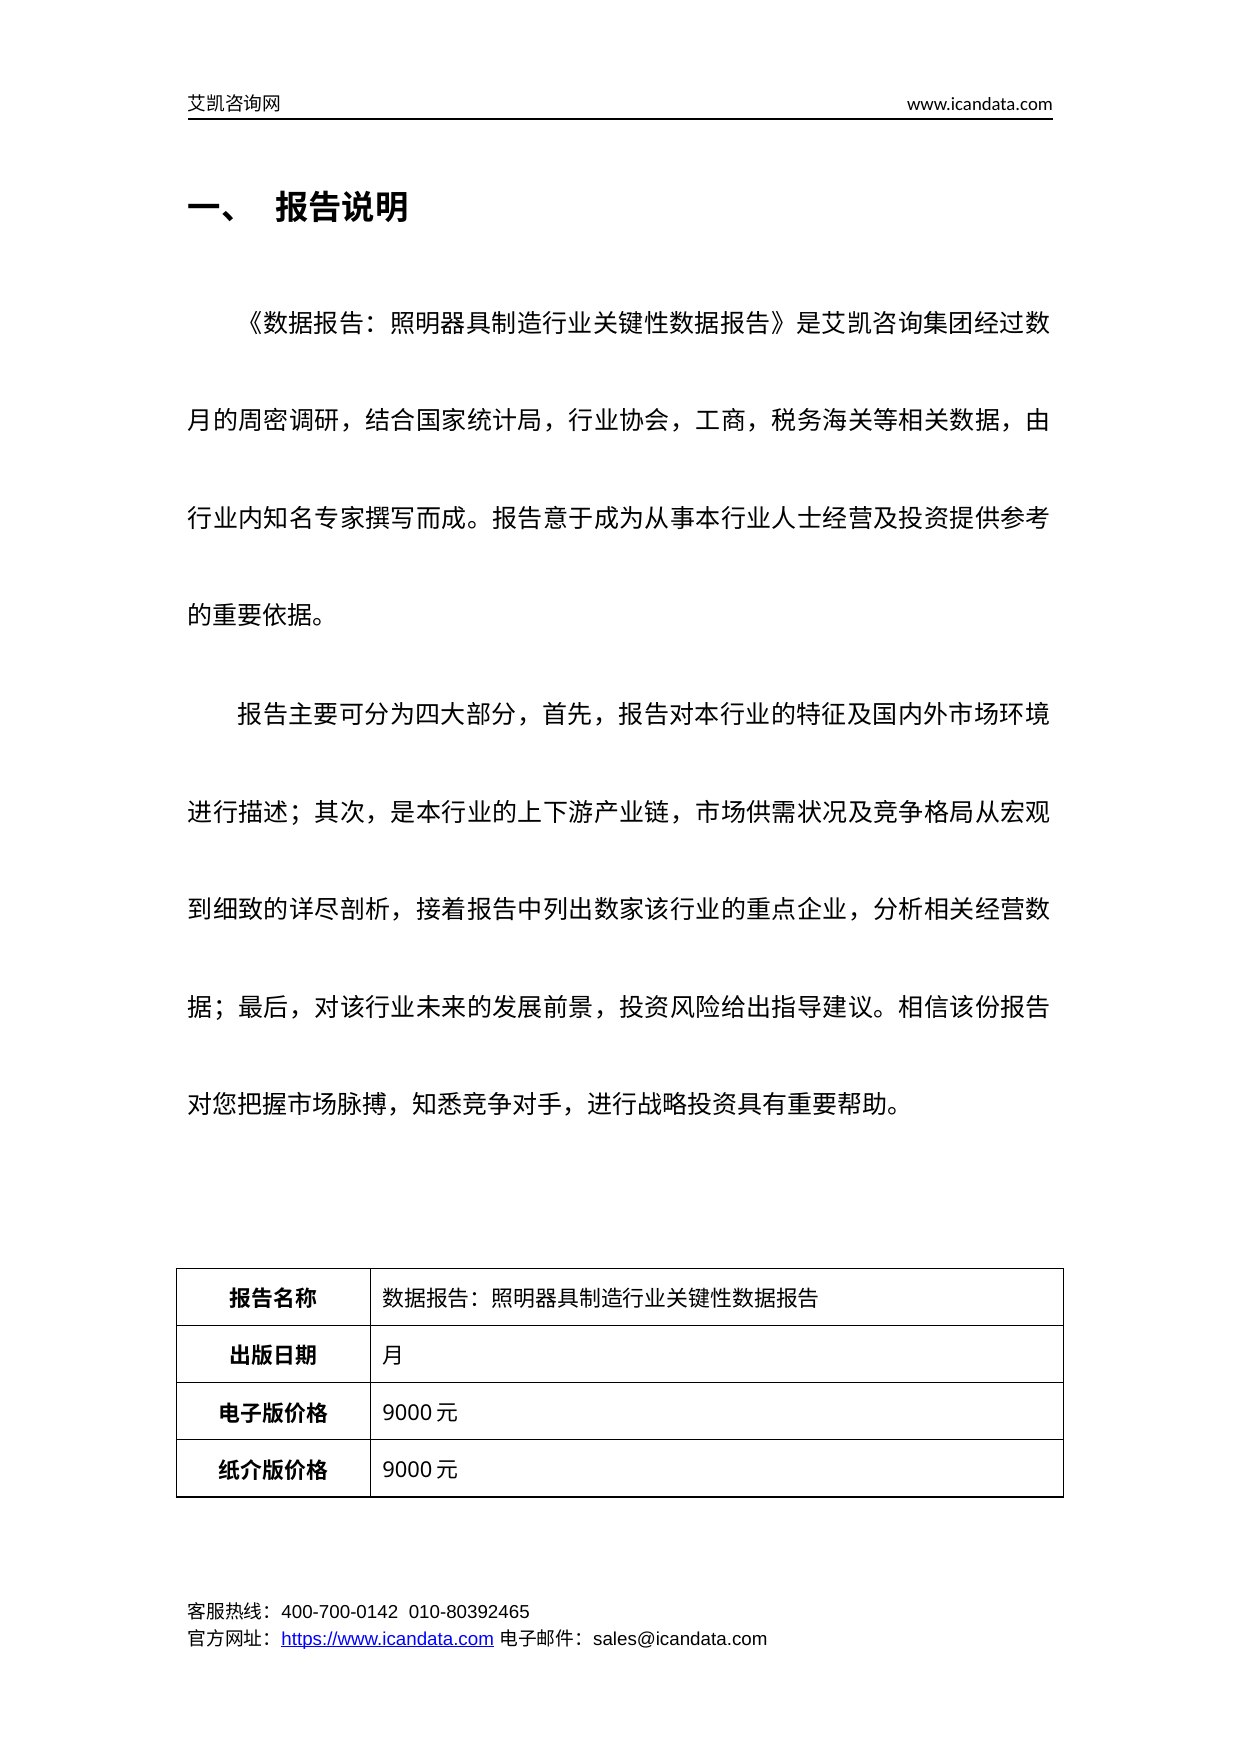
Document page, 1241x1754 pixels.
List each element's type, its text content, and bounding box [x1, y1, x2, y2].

table_cell 出版日期 [177, 1326, 370, 1382]
text 报告主要可分为四大部分，首先，报告对本行业的特征及国内外市场环境进行描述；其次，是本行业的上下游产业链，市场供需状况及竞争格局从宏观到细致的详尽剖析，接着报告中列出数家该行业的重点企业，分析相关经营数据；最后，对该行业未来的发展前景，投资风险给出指导建议。相信该份报告对您把握市场脉搏，知悉竞争对手，进行战略投资具有重要帮助。 [187, 681, 1053, 1136]
table_cell 纸介版价格 [177, 1440, 370, 1496]
table_cell 9000元 [371, 1383, 1063, 1439]
table_cell 月 [371, 1326, 1063, 1382]
table_cell 电子版价格 [177, 1383, 370, 1439]
table_cell 9000元 [371, 1440, 1063, 1496]
subtitle 报告说明 [187, 172, 1053, 237]
text 《数据报告：照明器具制造行业关键性数据报告》是艾凯咨询集团经过数月的周密调研，结合国家统计局，行业协会，工商，税务海关等相关数据，由行业内知名专家撰写而成。报告意于成为从事本行业人士经营及投资提供参考的重要依据。 [187, 289, 1053, 646]
table_header 数据报告：照明器具制造行业关键性数据报告 [371, 1269, 1063, 1325]
table_header 报告名称 [177, 1269, 370, 1325]
